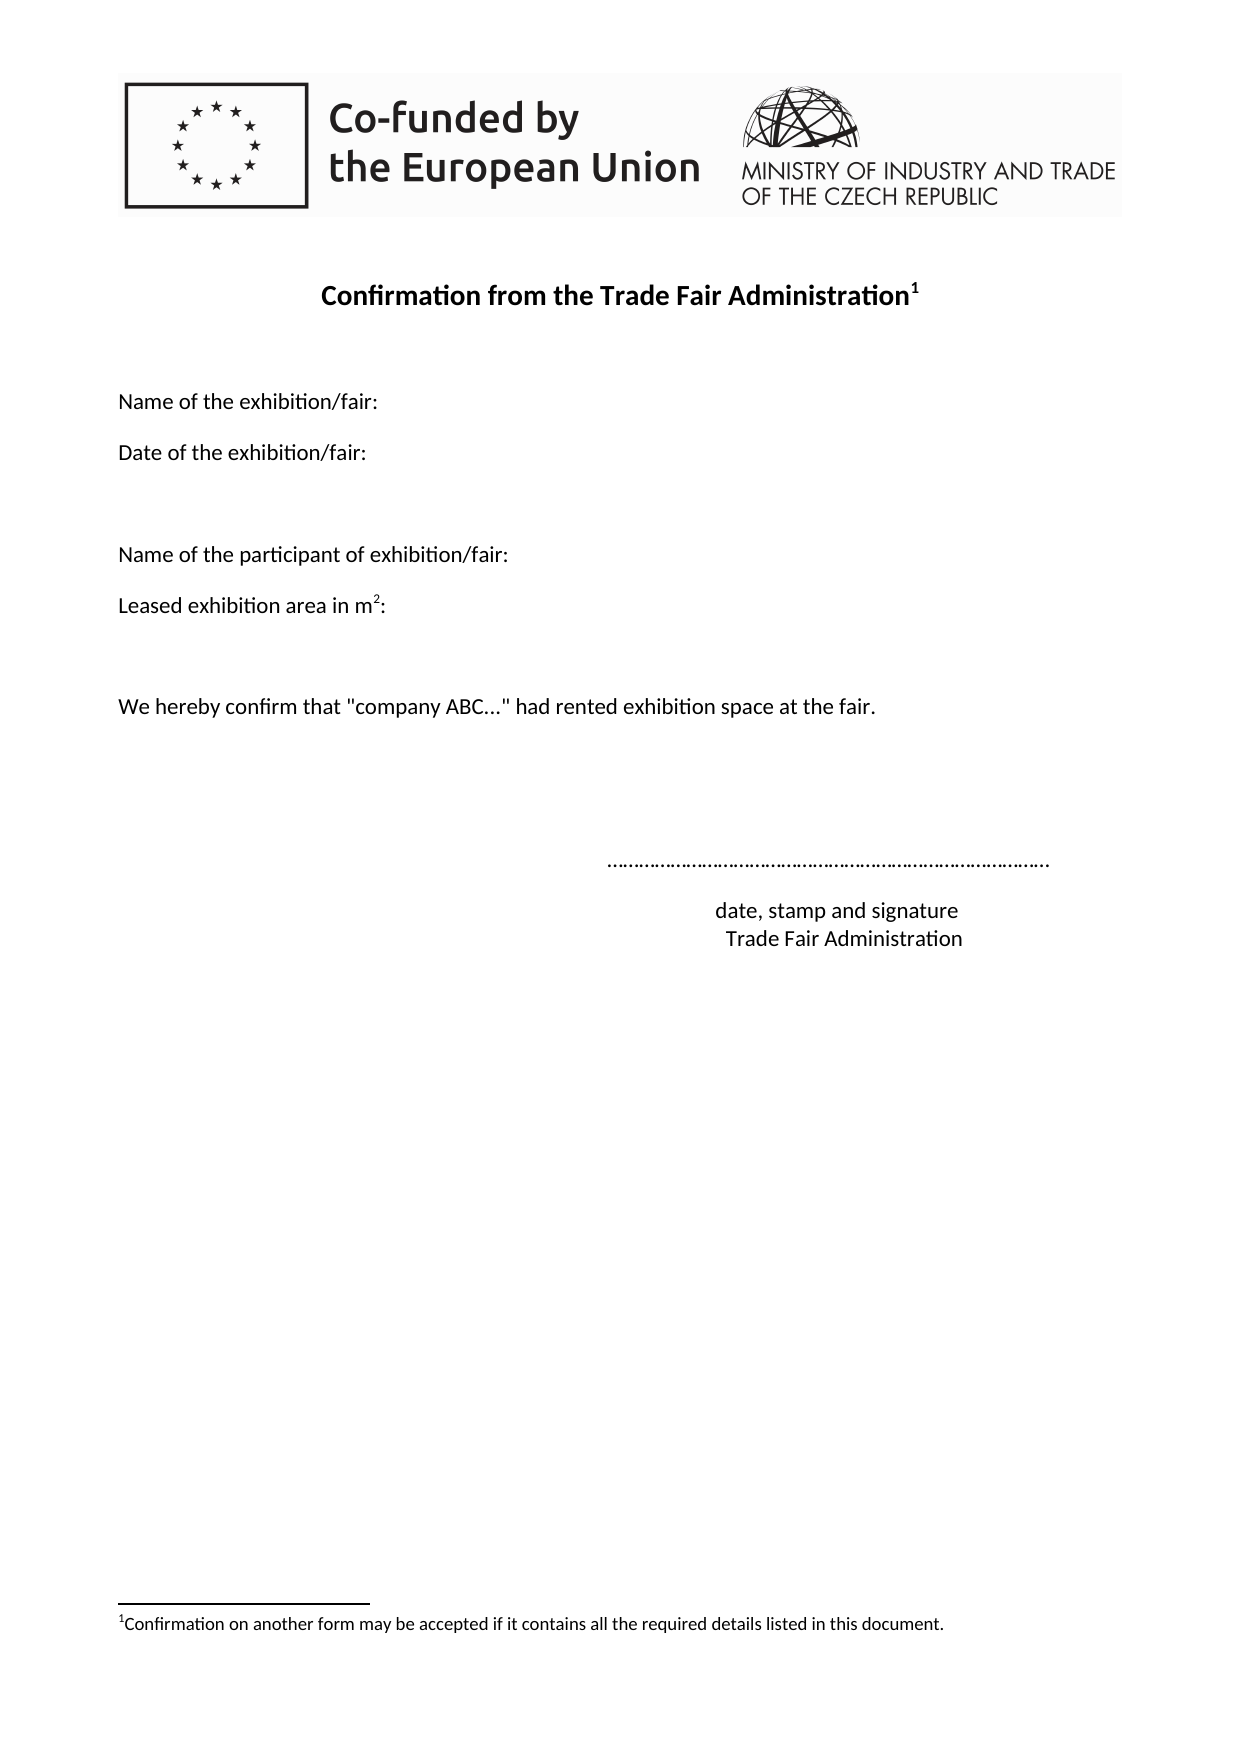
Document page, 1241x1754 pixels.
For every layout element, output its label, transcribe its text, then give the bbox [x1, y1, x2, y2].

text date, stamp and signature [118, 896, 1122, 924]
text Trade Fair Administration [118, 924, 1122, 952]
text ………………………………………………………………………… [118, 845, 1122, 873]
text Date of the exhibition/fair: [118, 438, 1122, 466]
text Name of the participant of exhibition/fair: [118, 540, 1122, 568]
text Name of the exhibition/fair: [118, 387, 1122, 416]
picture [118, 73, 1123, 217]
text Leased exhibition area in m2: [118, 591, 1122, 619]
text We hereby confirm that "company ABC..." had rented exhibition space at the fair. [118, 692, 1122, 721]
text Confirmation from the Trade Fair Administration [118, 277, 1122, 312]
